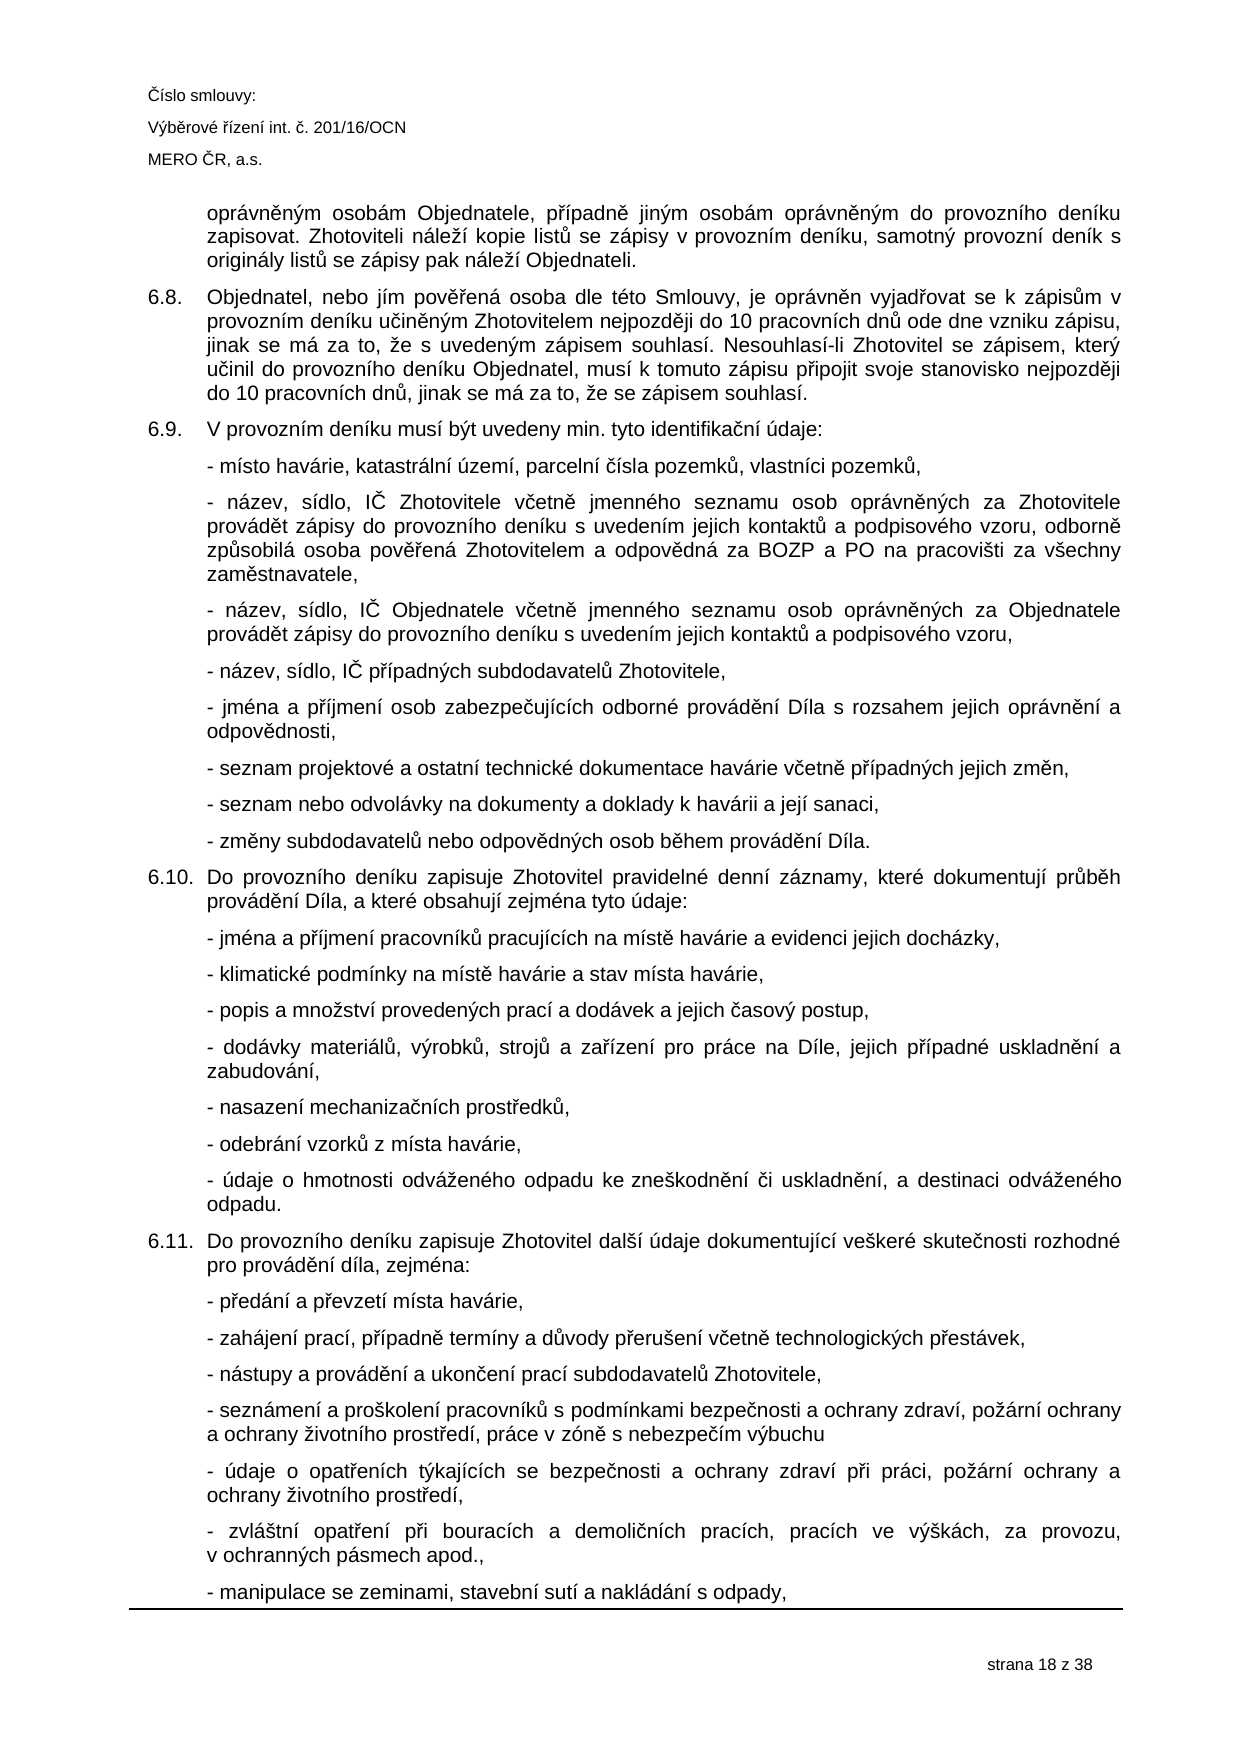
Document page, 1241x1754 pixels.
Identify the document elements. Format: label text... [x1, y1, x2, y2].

list Objednatel, nebo jím pověřená osoba dle této Smlouvy, je oprávněn vyjadřovat se k zápisům v provozním deníku učiněným Zhotovitelem nejpozději do 10 pracovních dnů ode dne vzniku zápisu, jinak se má za to, že s uvedeným zápisem souhlasí. Nesouhlasí-li Zhotovitel se zápisem, který učinil do provozního deníku Objednatel, musí k tomuto zápisu připojit svoje stanovisko nejpozději do 10 pracovních dnů, jinak se má za to, že se zápisem souhlasí. [148, 285, 1122, 404]
list - klimatické podmínky na místě havárie a stav místa havárie, [207, 962, 1122, 986]
list - nasazení mechanizačních prostředků, [207, 1095, 1122, 1119]
list - název, sídlo, IČ Zhotovitele včetně jmenného seznamu osob oprávněných za Zhotovitele provádět zápisy do provozního deníku s uvedením jejich kontaktů a podpisového vzoru, odborně způsobilá osoba pověřená Zhotovitelem a odpovědná za BOZP a PO na pracovišti za všechny zaměstnavatele, [207, 490, 1122, 586]
list - dodávky materiálů, výrobků, strojů a zařízení pro práce na Díle, jejich případné uskladnění a zabudování, [207, 1035, 1122, 1083]
list - jména a příjmení pracovníků pracujících na místě havárie a evidenci jejich docházky, [207, 925, 1122, 949]
list - název, sídlo, IČ případných subdodavatelů Zhotovitele, [207, 659, 1122, 683]
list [148, 200, 1122, 272]
list - nástupy a provádění a ukončení prací subdodavatelů Zhotovitele, [207, 1362, 1122, 1386]
list V provozním deníku musí být uvedeny min. tyto identifikační údaje: [148, 417, 1122, 441]
list - seznam projektové a ostatní technické dokumentace havárie včetně případných jejich změn, [207, 756, 1122, 779]
list - údaje o hmotnosti odváženého odpadu ke zneškodnění či uskladnění, a destinaci odváženého odpadu. [207, 1168, 1122, 1216]
list - zahájení prací, případně termíny a důvody přerušení včetně technologických přestávek, [207, 1325, 1122, 1349]
list - název, sídlo, IČ Objednatele včetně jmenného seznamu osob oprávněných za Objednatele provádět zápisy do provozního deníku s uvedením jejich kontaktů a podpisového vzoru, [207, 598, 1122, 646]
list - seznámení a proškolení pracovníků s podmínkami bezpečnosti a ochrany zdraví, požární ochrany a ochrany životního prostředí, práce v zóně s nebezpečím výbuchu [207, 1398, 1122, 1446]
list - odebrání vzorků z místa havárie, [207, 1132, 1122, 1156]
list - zvláštní opatření při bouracích a demoličních pracích, pracích ve výškách, za provozu, v ochranných pásmech apod., [207, 1519, 1122, 1567]
list - popis a množství provedených prací a dodávek a jejich časový postup, [207, 998, 1122, 1022]
list Do provozního deníku zapisuje Zhotovitel pravidelné denní záznamy, které dokumentují průběh provádění Díla, a které obsahují zejména tyto údaje: [148, 865, 1122, 913]
list - místo havárie, katastrální území, parcelní čísla pozemků, vlastníci pozemků, [207, 453, 1122, 477]
list - změny subdodavatelů nebo odpovědných osob během provádění Díla. [207, 828, 1122, 852]
list - údaje o opatřeních týkajících se bezpečnosti a ochrany zdraví při práci, požární ochrany a ochrany životního prostředí, [207, 1459, 1122, 1507]
list - manipulace se zeminami, stavební sutí a nakládání s odpady, [207, 1579, 1122, 1603]
list - seznam nebo odvolávky na dokumenty a doklady k havárii a její sanaci, [207, 792, 1122, 816]
list Do provozního deníku zapisuje Zhotovitel další údaje dokumentující veškeré skutečnosti rozhodné pro provádění díla, zejména: [148, 1228, 1122, 1276]
list - předání a převzetí místa havárie, [207, 1289, 1122, 1313]
list - jména a příjmení osob zabezpečujících odborné provádění Díla s rozsahem jejich oprávnění a odpovědnosti, [207, 695, 1122, 743]
